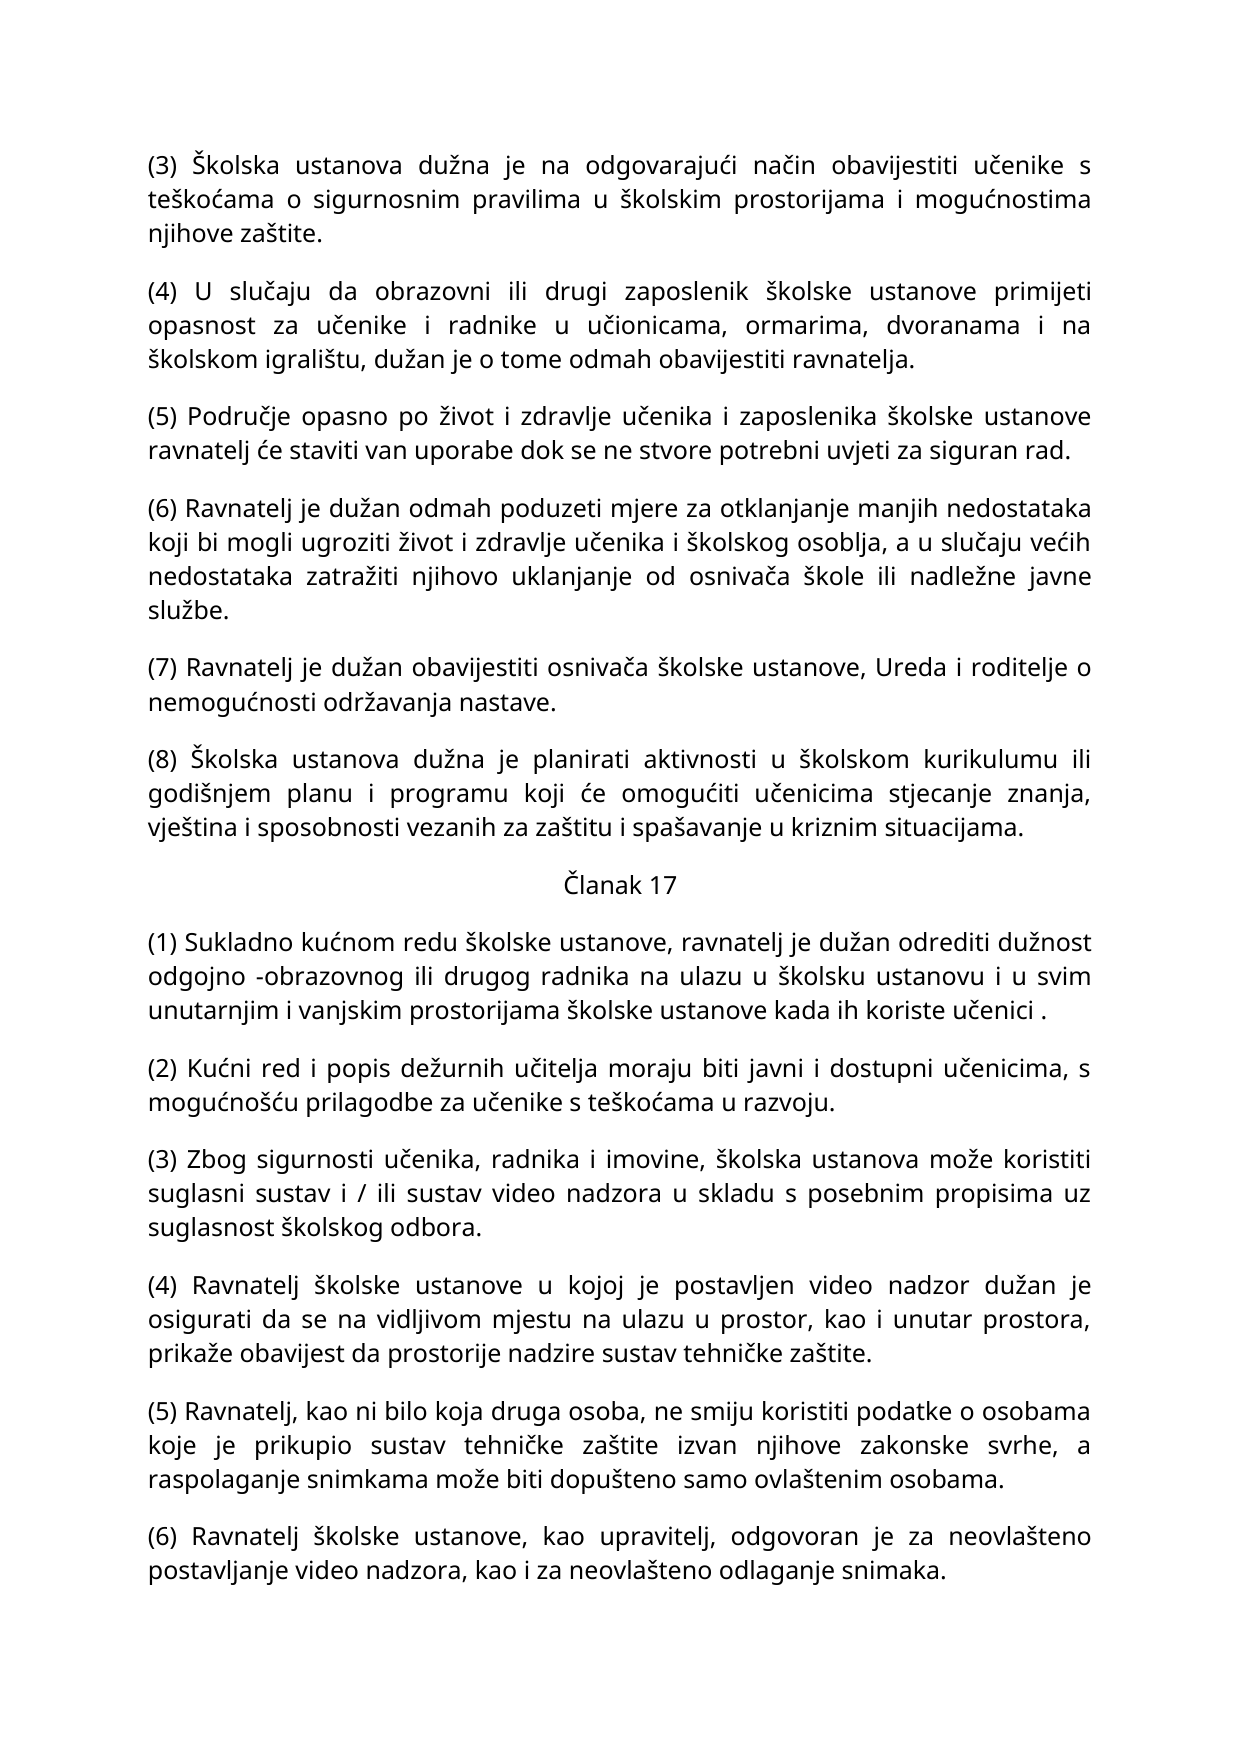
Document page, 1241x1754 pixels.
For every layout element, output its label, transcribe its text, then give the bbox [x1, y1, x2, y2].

text (6) Ravnatelj školske ustanove, kao upravitelj, odgovoran je za neovlašteno postavljanje video nadzora, kao i za neovlašteno odlaganje snimaka. [148, 1519, 1093, 1587]
text (4) Ravnatelj školske ustanove u kojoj je postavljen video nadzor dužan je osigurati da se na vidljivom mjestu na ulazu u prostor, kao i unutar prostora, prikaže obavijest da prostorije nadzire sustav tehničke zaštite. [148, 1268, 1093, 1370]
text (5) Ravnatelj, kao ni bilo koja druga osoba, ne smiju koristiti podatke o osobama koje je prikupio sustav tehničke zaštite izvan njihove zakonske svrhe, a raspolaganje snimkama može biti dopušteno samo ovlaštenim osobama. [148, 1393, 1093, 1495]
text (5) Područje opasno po život i zdravlje učenika i zaposlenika školske ustanove ravnatelj će staviti van uporabe dok se ne stvore potrebni uvjeti za siguran rad. [148, 399, 1093, 467]
text (2) Kućni red i popis dežurnih učitelja moraju biti javni i dostupni učenicima, s mogućnošću prilagodbe za učenike s teškoćama u razvoju. [148, 1050, 1093, 1118]
text (6) Ravnatelj je dužan odmah poduzeti mjere za otklanjanje manjih nedostataka koji bi mogli ugroziti život i zdravlje učenika i školskog osoblja, a u slučaju većih nedostataka zatražiti njihovo uklanjanje od osnivača škole ili nadležne javne službe. [148, 490, 1093, 627]
text (3) Školska ustanova dužna je na odgovarajući način obavijestiti učenike s teškoćama o sigurnosnim pravilima u školskim prostorijama i mogućnostima njihove zaštite. [148, 148, 1093, 250]
text (1) Sukladno kućnom redu školske ustanove, ravnatelj je dužan odrediti dužnost odgojno -obrazovnog ili drugog radnika na ulazu u školsku ustanovu i u svim unutarnjim i vanjskim prostorijama školske ustanove kada ih koriste učenici . [148, 925, 1093, 1027]
text (8) Školska ustanova dužna je planirati aktivnosti u školskom kurikulumu ili godišnjem planu i programu koji će omogućiti učenicima stjecanje znanja, vještina i sposobnosti vezanih za zaštitu i spašavanje u kriznim situacijama. [148, 742, 1093, 844]
text Članak 17 [148, 867, 1093, 901]
text (3) Zbog sigurnosti učenika, radnika i imovine, školska ustanova može koristiti suglasni sustav i / ili sustav video nadzora u skladu s posebnim propisima uz suglasnost školskog odbora. [148, 1142, 1093, 1244]
text (4) U slučaju da obrazovni ili drugi zaposlenik školske ustanove primijeti opasnost za učenike i radnike u učionicama, ormarima, dvoranama i na školskom igralištu, dužan je o tome odmah obavijestiti ravnatelja. [148, 273, 1093, 375]
text (7) Ravnatelj je dužan obavijestiti osnivača školske ustanove, Ureda i roditelje o nemogućnosti održavanja nastave. [148, 650, 1093, 718]
